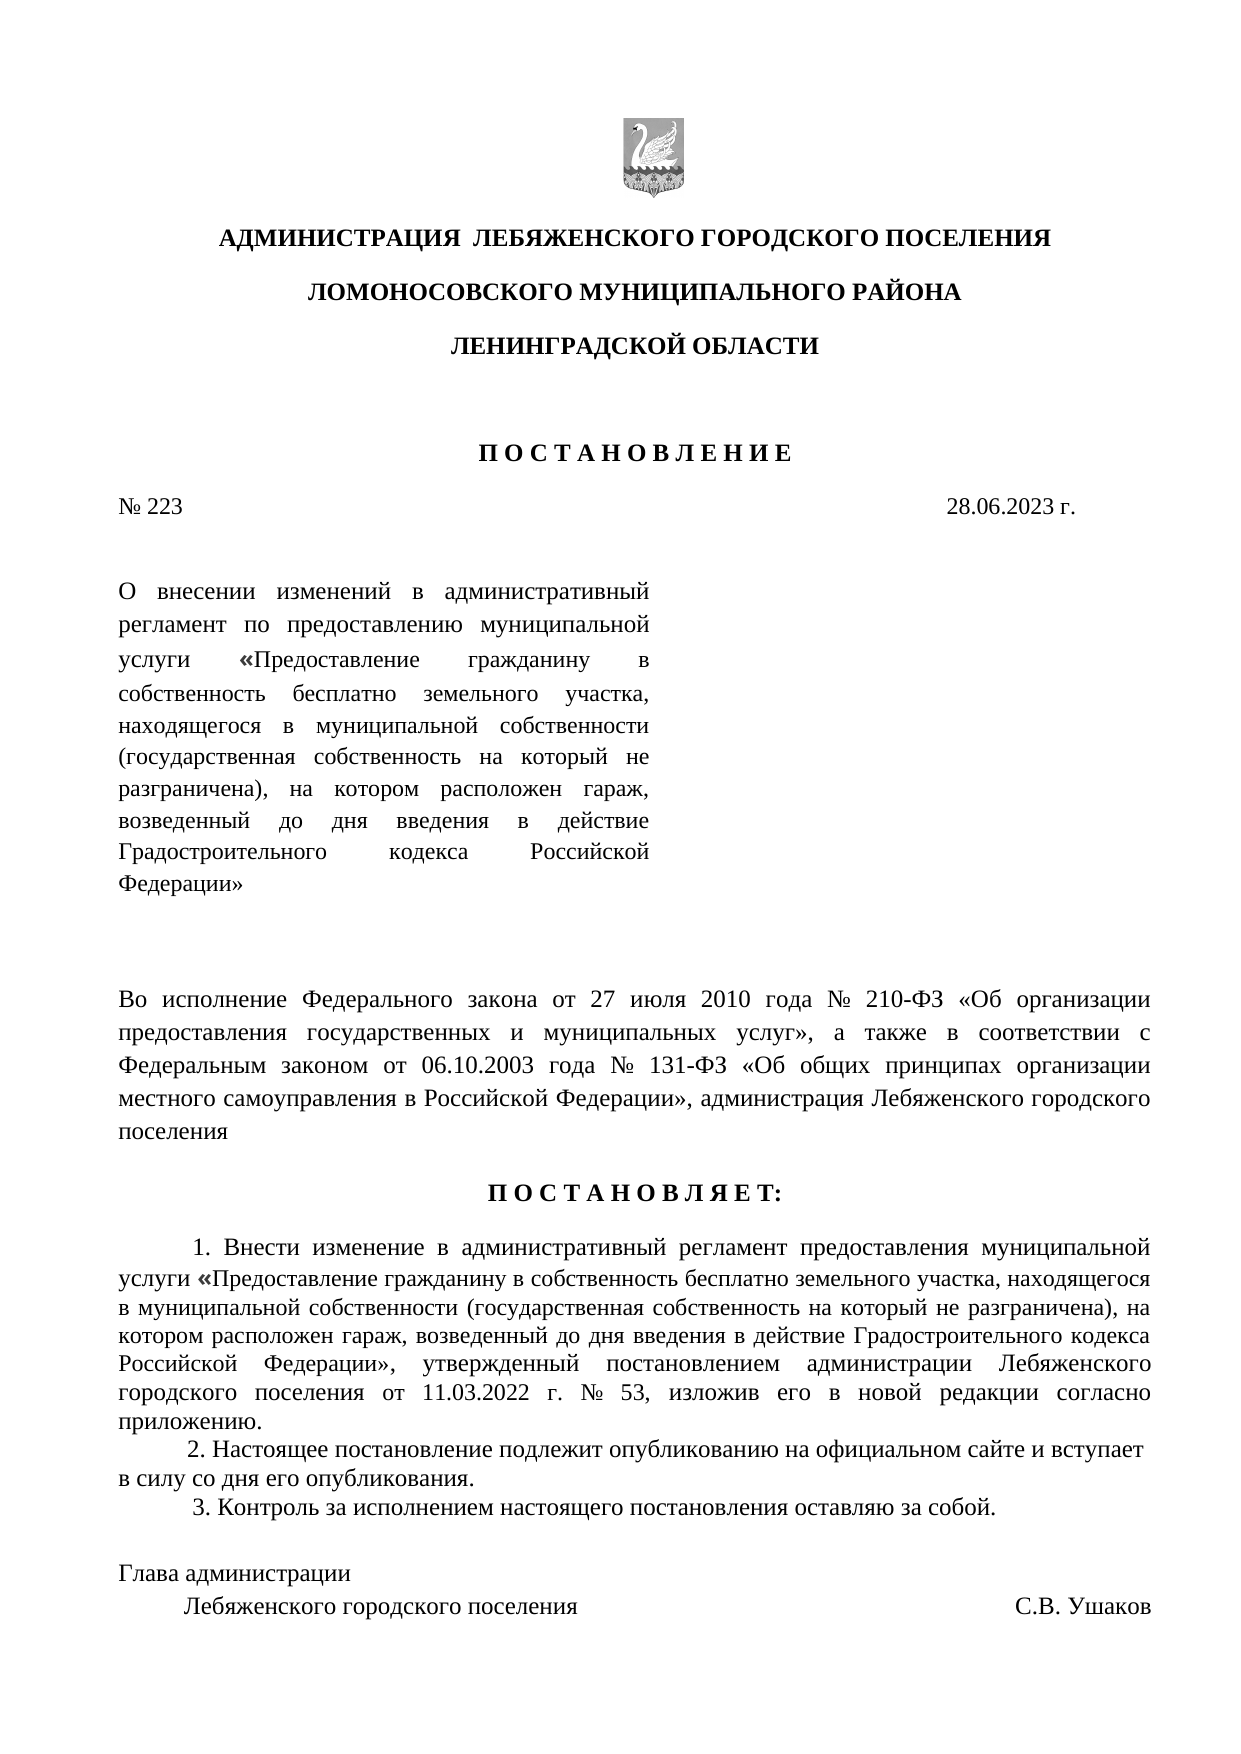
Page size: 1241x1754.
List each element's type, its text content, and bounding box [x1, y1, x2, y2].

text О внесении изменений в административный регламент по предоставлению муниципальной услуги «Предоставление гражданину в собственность бесплатно земельного участка, находящегося в муниципальной собственности (государственная собственность на который не разграничена), на котором расположен гараж, возведенный до дня введения в действие Градостроительного кодекса Российской Федерации» [118, 576, 650, 897]
subtitle № 223 28.06.2023 г. [118, 492, 1152, 520]
text Глава администрации [118, 1558, 1152, 1587]
text Во исполнение Федерального закона от 27 июля 2010 года № 210-ФЗ «Об организации предоставления государственных и муниципальных услуг», а также в соответствии с Федеральным законом от 06.10.2003 года № 131-ФЗ «Об общих принципах организации местного самоуправления в Российской Федерации», администрация Лебяженского городского поселения [118, 984, 1152, 1144]
text 1. Внести изменение в административный регламент предоставления муниципальной услуги «Предоставление гражданину в собственность бесплатно земельного участка, находящегося в муниципальной собственности (государственная собственность на который не разграничена), на котором расположен гараж, возведенный до дня введения в действие Градостроительного кодекса Российской Федерации», утвержденный постановлением администрации Лебяженского городского поселения от 11.03.2022 г. № 53, изложив его в новой редакции согласно приложению. [118, 1232, 1152, 1434]
text 3. Контроль за исполнением настоящего постановления оставляю за собой. [118, 1492, 1152, 1521]
text АДМИНИСТРАЦИЯ ЛЕБЯЖЕНСКОГО ГОРОДСКОГО ПОСЕЛЕНИЯ [118, 223, 1152, 252]
text ЛЕНИНГРАДСКОЙ ОБЛАСТИ [118, 331, 1152, 359]
text П О С Т А Н О В Л Е Н И Е [118, 438, 1152, 467]
text ЛОМОНОСОВСКОГО МУНИЦИПАЛЬНОГО РАЙОНА [118, 277, 1152, 306]
text 2. Настоящее постановление подлежит опубликованию на официальном сайте и вступает в силу со дня его опубликования. [118, 1434, 1152, 1492]
text Лебяженского городского поселения С.В. Ушаков [118, 1591, 1152, 1620]
text П О С Т А Н О В Л Я Е Т: [118, 1178, 1152, 1207]
